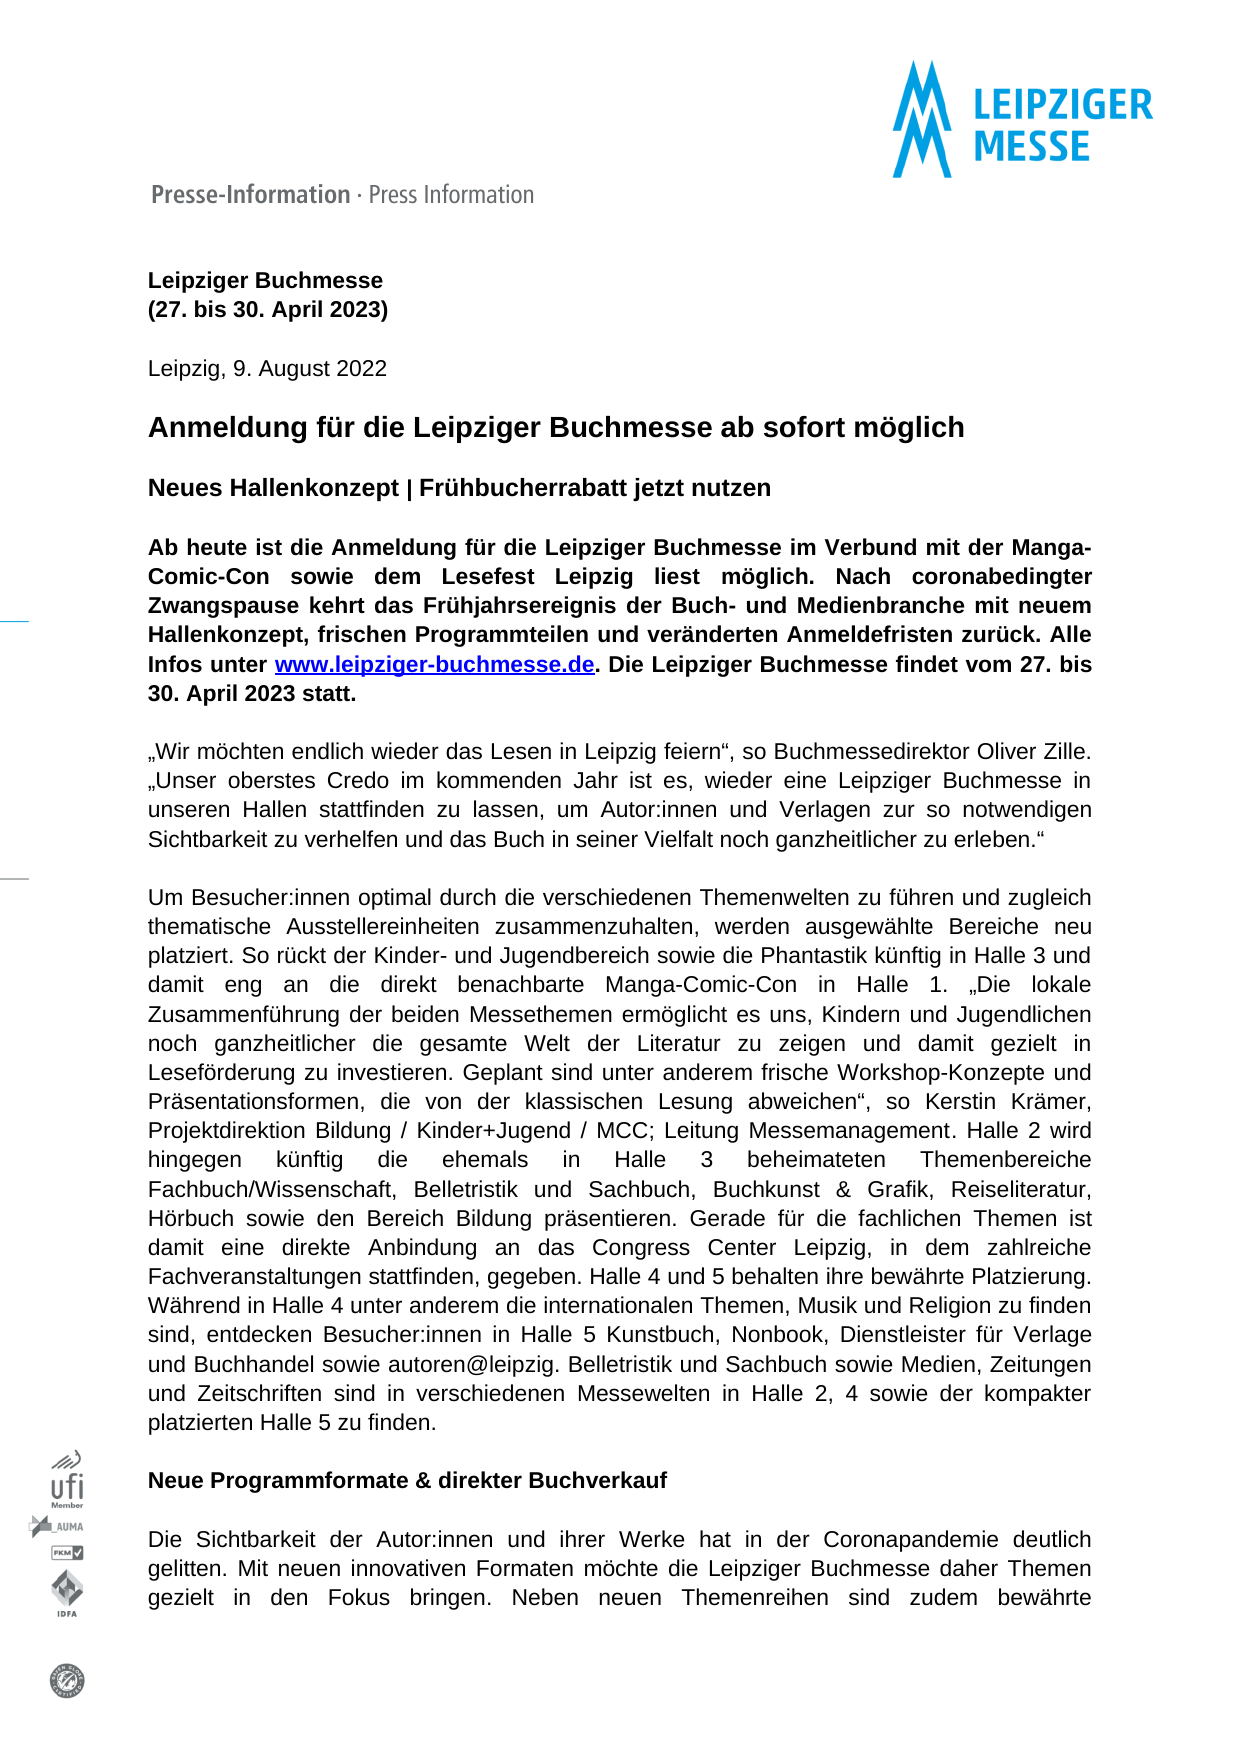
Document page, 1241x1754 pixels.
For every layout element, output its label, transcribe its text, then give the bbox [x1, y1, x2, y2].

text Um Besucher:innen optimal durch die verschiedenen Themenwelten zu führen und zugleich thematische Ausstellereinheiten zusammenzuhalten, werden ausgewählte Bereiche neu platziert. So rückt der Kinder- und Jugendbereich sowie die Phantastik künftig in Halle 3 und damit eng an die direkt benachbarte Manga-Comic-Con in Halle 1. „Die lokale Zusammenführung der beiden Messethemen ermöglicht es uns, Kindern und Jugendlichen noch ganzheitlicher die gesamte Welt der Literatur zu zeigen und damit gezielt in Leseförderung zu investieren. Geplant sind unter anderem frische Workshop-Konzepte und Präsentationsformen, die von der klassischen Lesung abweichen“, so Kerstin Krämer, Projektdirektion Bildung / Kinder+Jugend / MCC; Leitung Messemanagement. Halle 2 wird hingegen künftig die ehemals in Halle 3 beheimateten Themenbereiche Fachbuch/Wissenschaft, Belletristik und Sachbuch, Buchkunst & Grafik, Reiseliteratur, Hörbuch sowie den Bereich Bildung präsentieren. Gerade für die fachlichen Themen ist damit eine direkte Anbindung an das Congress Center Leipzig, in dem zahlreiche Fachveranstaltungen stattfinden, gegeben. Halle 4 und 5 behalten ihre bewährte Platzierung. Während in Halle 4 unter anderem die internationalen Themen, Musik und Religion zu finden sind, entdecken Besucher:innen in Halle 5 Kunstbuch, Nonbook, Dienstleister für Verlage und Buchhandel sowie autoren@leipzig. Belletristik und Sachbuch sowie Medien, Zeitungen und Zeitschriften sind in verschiedenen Messewelten in Halle 2, 4 sowie der kompakter platzierten Halle 5 zu finden. [148, 881, 1093, 1435]
text „Wir möchten endlich wieder das Lesen in Leipzig feiern“, so Buchmessedirektor Oliver Zille. „Unser oberstes Credo im kommenden Jahr ist es, wieder eine Leipziger Buchmesse in unseren Hallen stattfinden zu lassen, um Autor:innen und Verlagen zur so notwendigen Sichtbarkeit zu verhelfen und das Buch in seiner Vielfalt noch ganzheitlicher zu erleben.“ [148, 735, 1093, 852]
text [148, 1523, 1093, 1610]
subtitle Neues Hallenkonzept | Frühbucherrabatt jetzt nutzen [148, 473, 1093, 502]
text Leipziger Buchmesse [148, 264, 1093, 293]
text Anmeldung für die Leipziger Buchmesse ab sofort möglich [148, 410, 1093, 444]
text Ab heute ist die Anmeldung für die Leipziger Buchmesse im Verbund mit der Manga-Comic-Con sowie dem Lesefest Leipzig liest möglich. Nach coronabedingter Zwangspause kehrt das Frühjahrsereignis der Buch- und Medienbranche mit neuem Hallenkonzept, frischen Programmteilen und veränderten Anmeldefristen zurück. Alle Infos unter www.leipziger-buchmesse.de. Die Leipziger Buchmesse findet vom 27. bis 30. April 2023 statt. [148, 531, 1093, 706]
picture [0, 0, 1212, 1754]
text (27. bis 30. April 2023) [148, 293, 1093, 323]
text Neue Programmformate & direkter Buchverkauf [148, 1464, 1093, 1494]
text Leipzig, 9. August 2022 [148, 352, 1093, 381]
